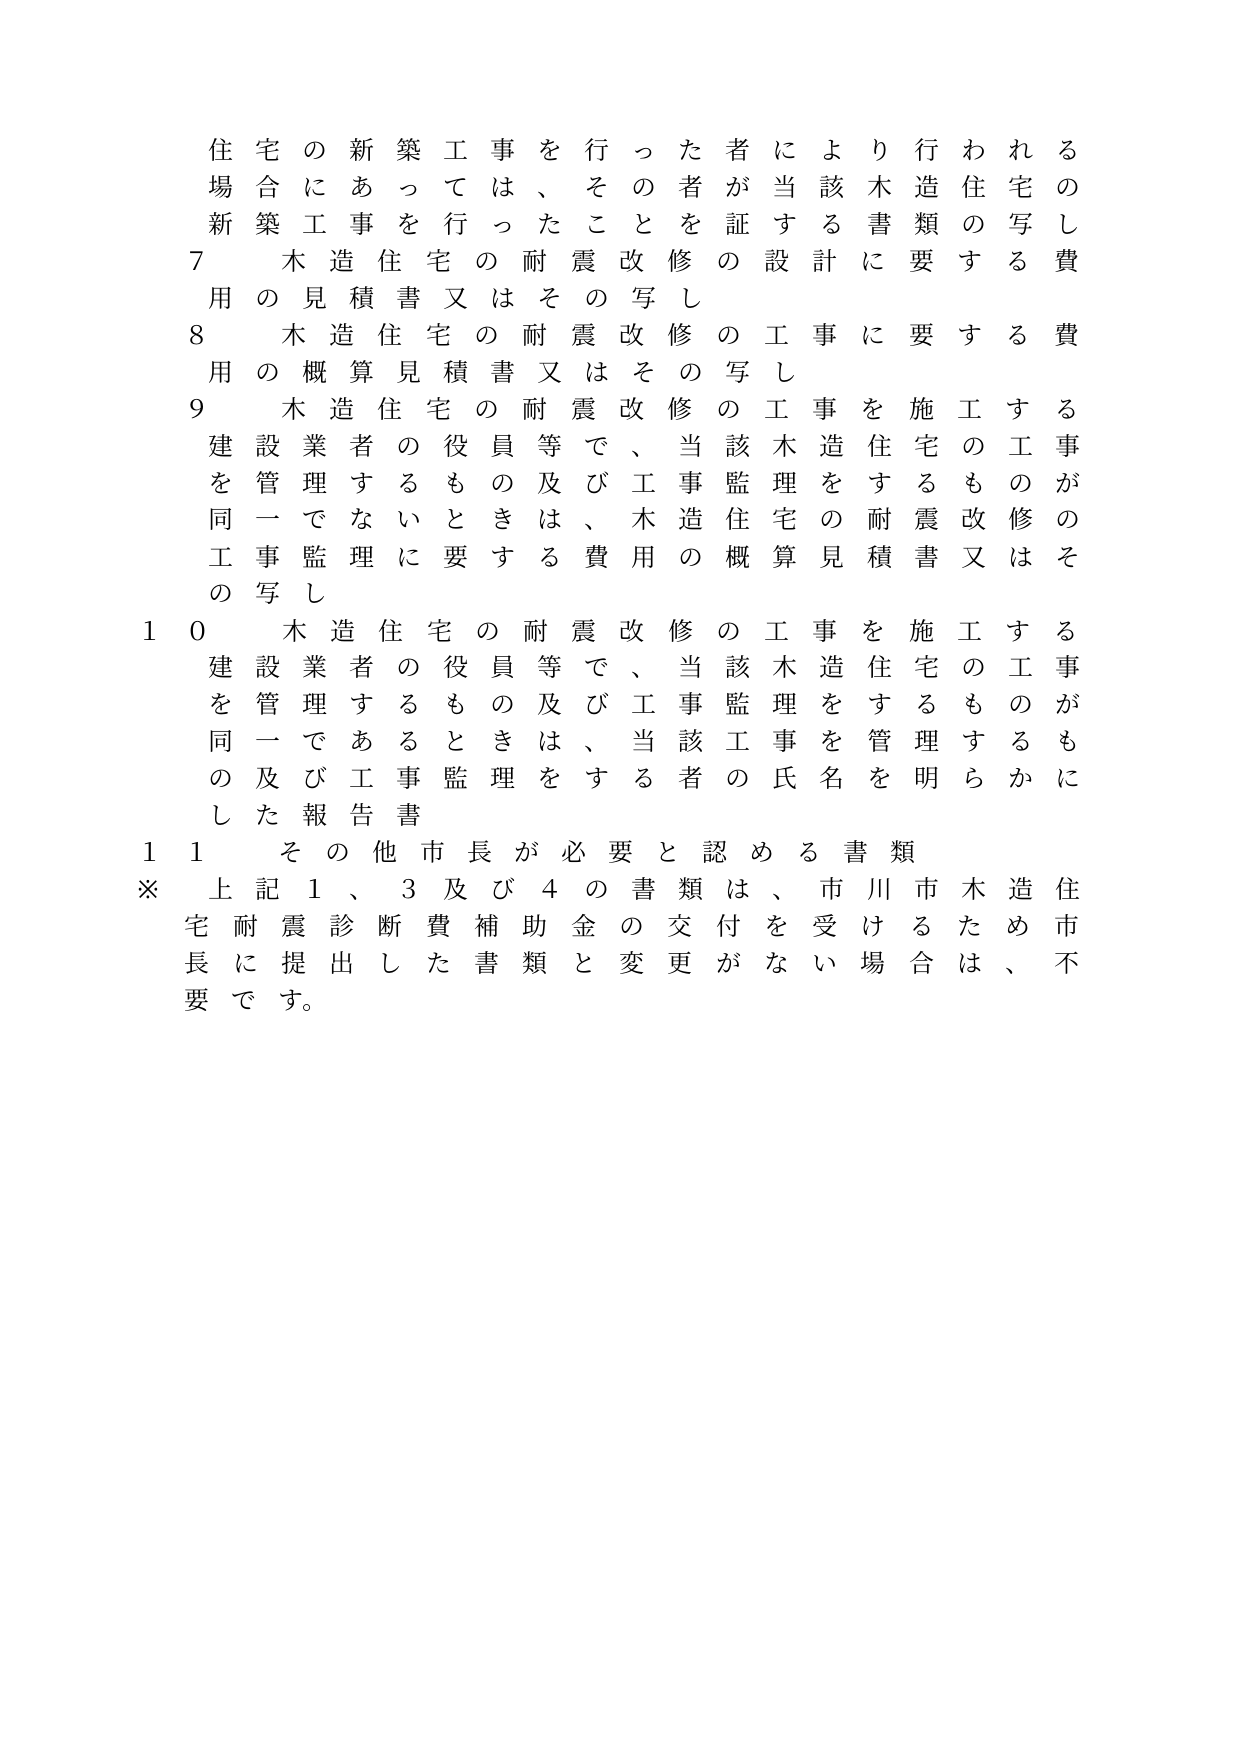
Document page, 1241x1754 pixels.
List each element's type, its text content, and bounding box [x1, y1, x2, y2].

text ※ 上記１、３及び４の書類は、市川市木造住宅耐震診断費補助金の交付を受けるため市長に提出した書類と変更がない場合は、不要です。 [137, 869, 1103, 1017]
text １１ その他市長が必要と認める書類 [137, 832, 1103, 869]
text ９ 木造住宅の耐震改修の工事を施工する建設業者の役員等で、当該木造住宅の工事を管理するもの及び工事監理をするものが同一でないときは、木造住宅の耐震改修の工事監理に要する費用の概算見積書又はその写し [161, 389, 1103, 611]
text ８ 木造住宅の耐震改修の工事に要する費用の概算見積書又はその写し [161, 315, 1103, 389]
text １０ 木造住宅の耐震改修の工事を施工する建設業者の役員等で、当該木造住宅の工事を管理するもの及び工事監理をするものが同一であるときは、当該工事を管理するもの及び工事監理をする者の氏名を明らかにした報告書 [137, 611, 1103, 832]
text ７ 木造住宅の耐震改修の設計に要する費用の見積書又はその写し [161, 241, 1103, 315]
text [161, 130, 1103, 241]
